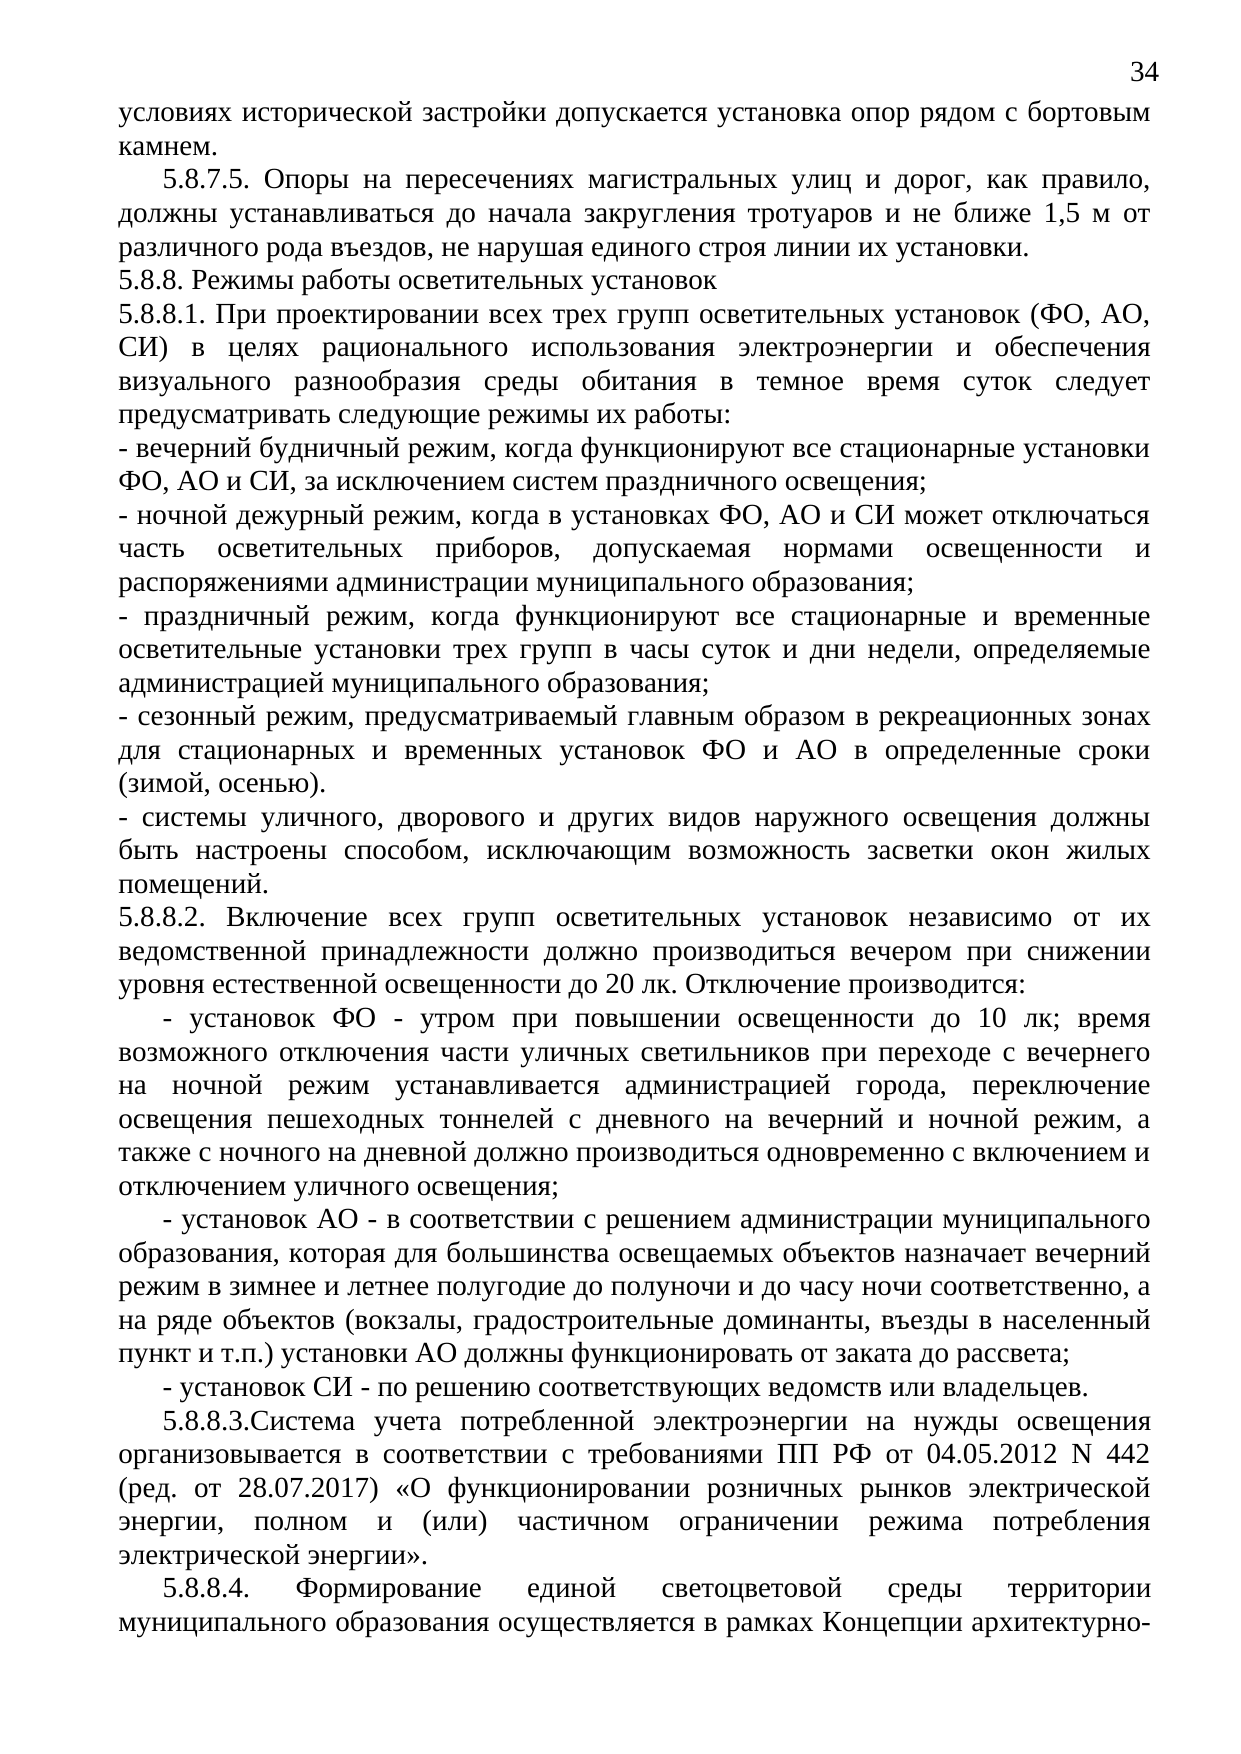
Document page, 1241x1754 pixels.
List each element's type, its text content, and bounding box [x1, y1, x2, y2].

text - системы уличного, дворового и других видов наружного освещения должны быть настроены способом, исключающим возможность засветки окон жилых помещений. [118, 799, 1152, 899]
text 5.8.8.1. При проектировании всех трех групп осветительных установок (ФО, АО, СИ) в целях рационального использования электроэнергии и обеспечения визуального разнообразия среды обитания в темное время суток следует предусматривать следующие режимы их работы: [118, 296, 1152, 430]
text - установок АО - в соответствии с решением администрации муниципального образования, которая для большинства освещаемых объектов назначает вечерний режим в зимнее и летнее полугодие до полуночи и до часу ночи соответственно, а на ряде объектов (вокзалы, градостроительные доминанты, въезды в населенный пункт и т.п.) установки АО должны функционировать от заката до рассвета; [118, 1201, 1152, 1369]
text - установок ФО - утром при повышении освещенности до 10 лк; время возможного отключения части уличных светильников при переходе с вечернего на ночной режим устанавливается администрацией города, переключение освещения пешеходных тоннелей с дневного на вечерний и ночной режим, а также с ночного на дневной должно производиться одновременно с включением и отключением уличного освещения; [118, 1000, 1152, 1201]
text 5.8.8.2. Включение всех групп осветительных установок независимо от их ведомственной принадлежности должно производиться вечером при снижении уровня естественной освещенности до 20 лк. Отключение производится: [118, 899, 1152, 1000]
text 5.8.8.3.Система учета потребленной электроэнергии на нужды освещения организовывается в соответствии с требованиями ПП РФ от 04.05.2012 N 442 (ред. от 28.07.2017) «О функционировании розничных рынков электрической энергии, полном и (или) частичном ограничении режима потребления электрической энергии». [118, 1403, 1152, 1570]
text - установок СИ - по решению соответствующих ведомств или владельцев. [118, 1369, 1152, 1403]
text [118, 1570, 1152, 1637]
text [118, 94, 1152, 162]
text 5.8.8. Режимы работы осветительных установок [118, 262, 1152, 296]
text - ночной дежурный режим, когда в установках ФО, АО и СИ может отключаться часть осветительных приборов, допускаемая нормами освещенности и распоряжениями администрации муниципального образования; [118, 497, 1152, 598]
text - сезонный режим, предусматриваемый главным образом в рекреационных зонах для стационарных и временных установок ФО и АО в определенные сроки (зимой, осенью). [118, 698, 1152, 799]
text - вечерний будничный режим, когда функционируют все стационарные установки ФО, АО и СИ, за исключением систем праздничного освещения; [118, 430, 1152, 497]
text - праздничный режим, когда функционируют все стационарные и временные осветительные установки трех групп в часы суток и дни недели, определяемые администрацией муниципального образования; [118, 598, 1152, 698]
text 5.8.7.5. Опоры на пересечениях магистральных улиц и дорог, как правило, должны устанавливаться до начала закругления тротуаров и не ближе от различного рода въездов, не нарушая единого строя линии их установки. [118, 162, 1152, 262]
